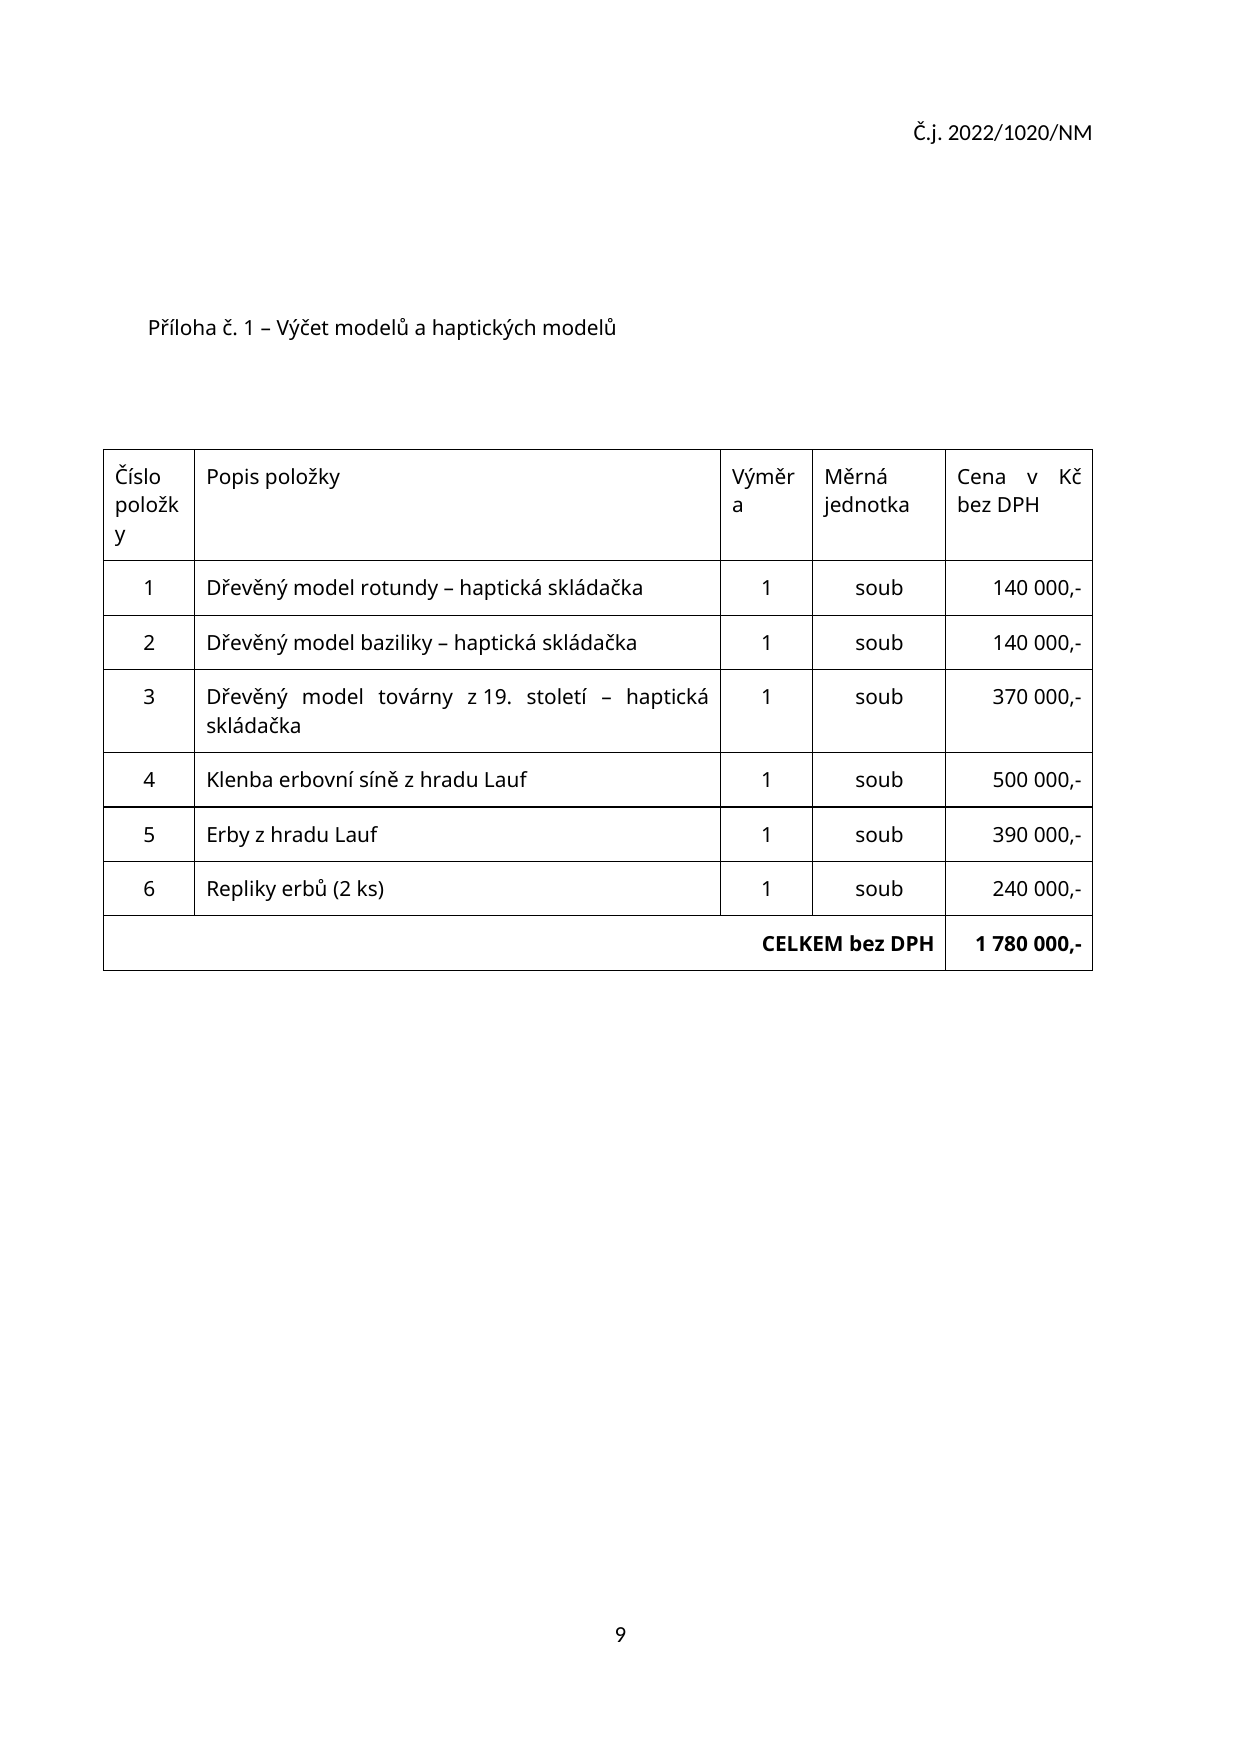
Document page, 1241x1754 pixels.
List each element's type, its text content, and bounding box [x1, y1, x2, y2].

table_cell 1 [721, 862, 812, 915]
table_cell 2 [104, 616, 194, 669]
table_cell soub [813, 753, 945, 806]
table_cell Dřevěný model továrny z 19. století – haptická skládačka [195, 670, 720, 752]
table_cell 6 [104, 862, 194, 915]
table_cell soub [813, 616, 945, 669]
table_cell Dřevěný model baziliky – haptická skládačka [195, 616, 720, 669]
table_cell 1 [721, 670, 812, 752]
text Příloha č. 1 – Výčet modelů a haptických modelů [148, 313, 1092, 342]
table_cell Klenba erbovní síně z hradu Lauf [195, 753, 720, 806]
table_cell Erby z hradu Lauf [195, 808, 720, 861]
table_cell soub [813, 862, 945, 915]
table_cell 5 [104, 808, 194, 861]
table_cell Dřevěný model rotundy – haptická skládačka [195, 561, 720, 614]
table_cell soub [813, 808, 945, 861]
table_cell 240 000,- [946, 862, 1092, 915]
table_cell 4 [104, 753, 194, 806]
table_cell 1 [721, 616, 812, 669]
table_header Číslo položky [104, 450, 194, 560]
table_cell 1 [721, 808, 812, 861]
table_cell soub [813, 561, 945, 614]
table_cell 500 000,- [946, 753, 1092, 806]
table_cell soub [813, 670, 945, 752]
table_header Cena v Kč bez DPH [946, 450, 1092, 560]
table_cell 1 [721, 753, 812, 806]
table_cell 370 000,- [946, 670, 1092, 752]
table_cell CELKEM bez DPH [104, 916, 945, 970]
table_cell 390 000,- [946, 808, 1092, 861]
table_cell 1 [721, 561, 812, 614]
table_cell 1 780 000,- [946, 916, 1092, 970]
table_header Měrná jednotka [813, 450, 945, 560]
table_cell 3 [104, 670, 194, 752]
table_cell 1 [104, 561, 194, 614]
table_cell 140 000,- [946, 561, 1092, 614]
table_cell Repliky erbů (2 ks) [195, 862, 720, 915]
table_header Výměra [721, 450, 812, 560]
table_cell 140 000,- [946, 616, 1092, 669]
table_header Popis položky [195, 450, 720, 560]
